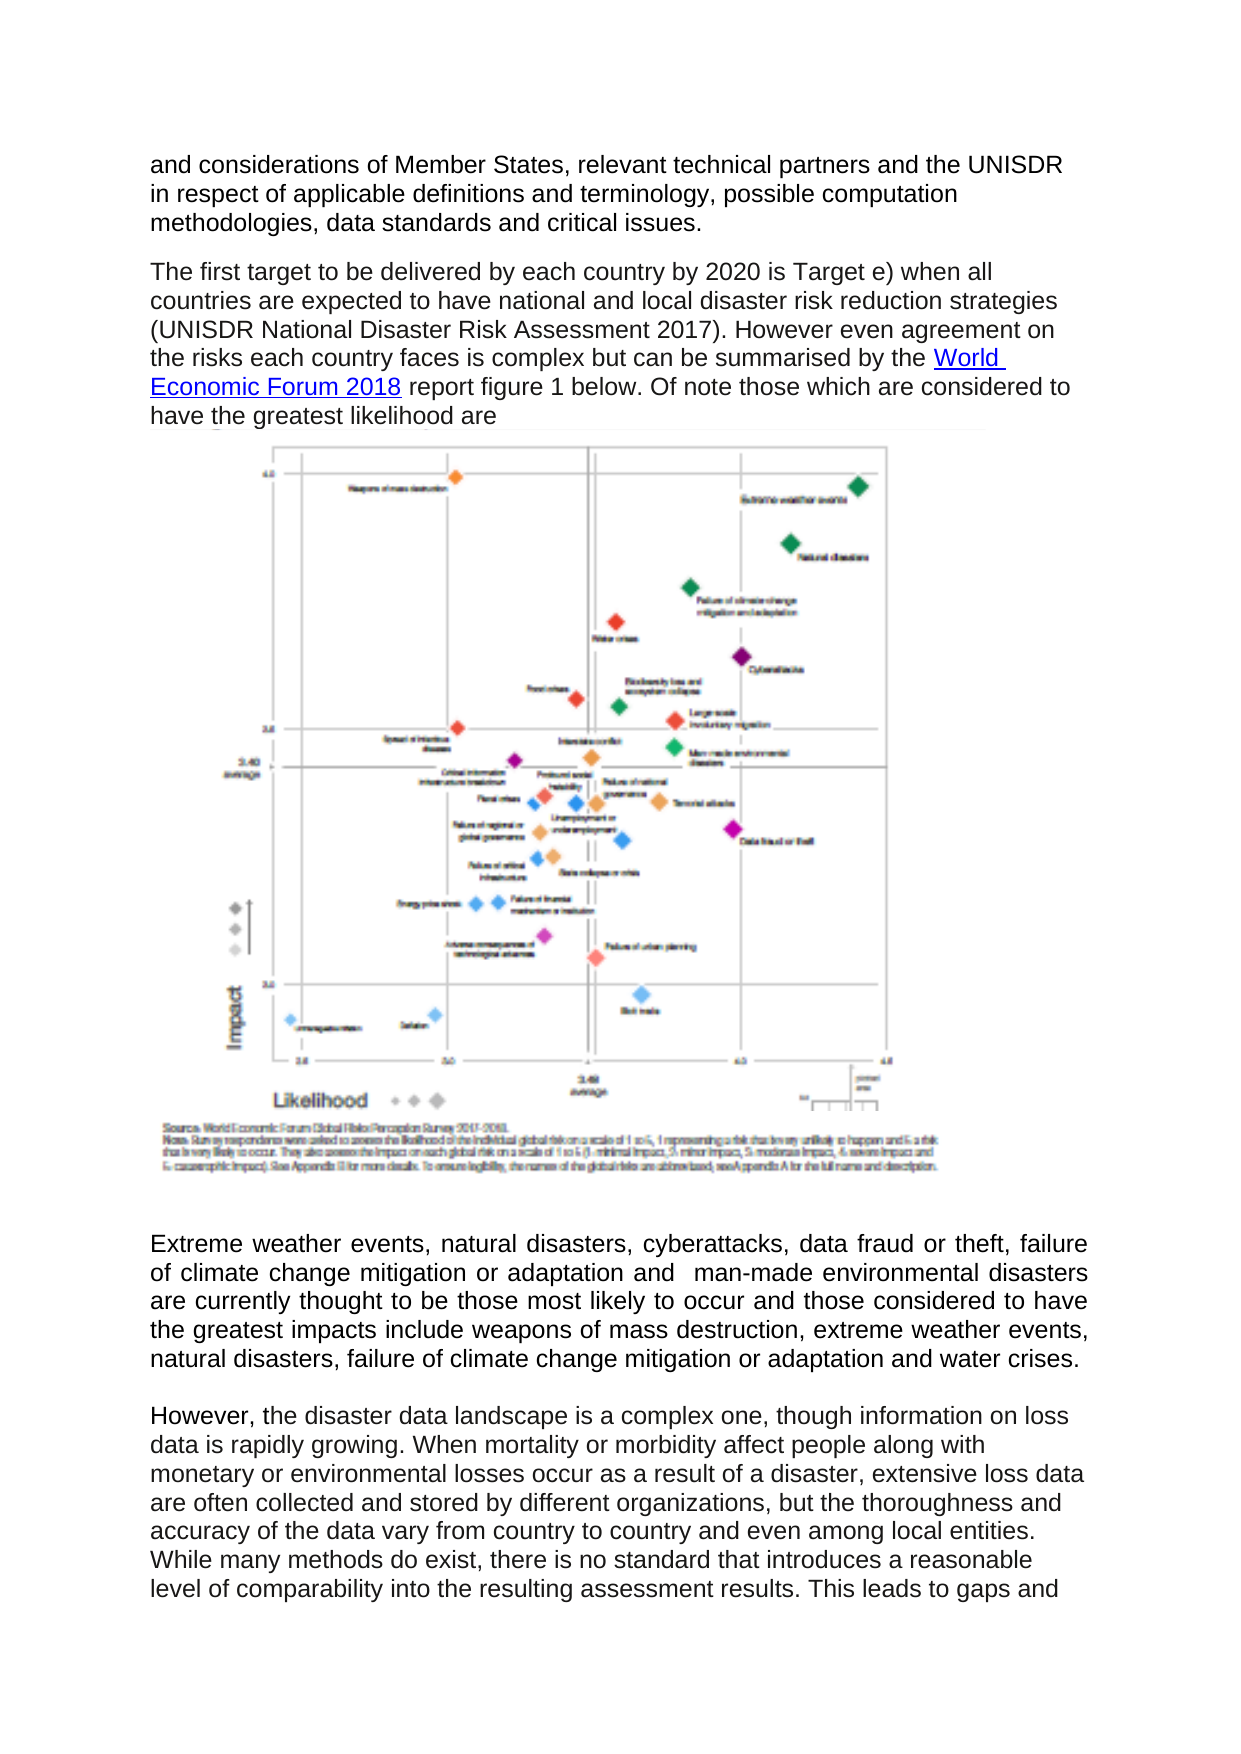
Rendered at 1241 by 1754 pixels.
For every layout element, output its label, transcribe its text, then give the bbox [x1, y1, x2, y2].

picture [150, 429, 986, 1201]
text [150, 150, 1090, 236]
text Extreme weather events, natural disasters, cyberattacks, data fraud or theft, failure of climate change mitigation or adaptation and man-made environmental disasters are currently thought to be those most likely to occur and those considered to have the greatest impacts include weapons of mass destruction, extreme weather events, natural disasters, failure of climate change mitigation or adaptation and water crises. [150, 1229, 1090, 1372]
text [150, 1401, 1090, 1602]
